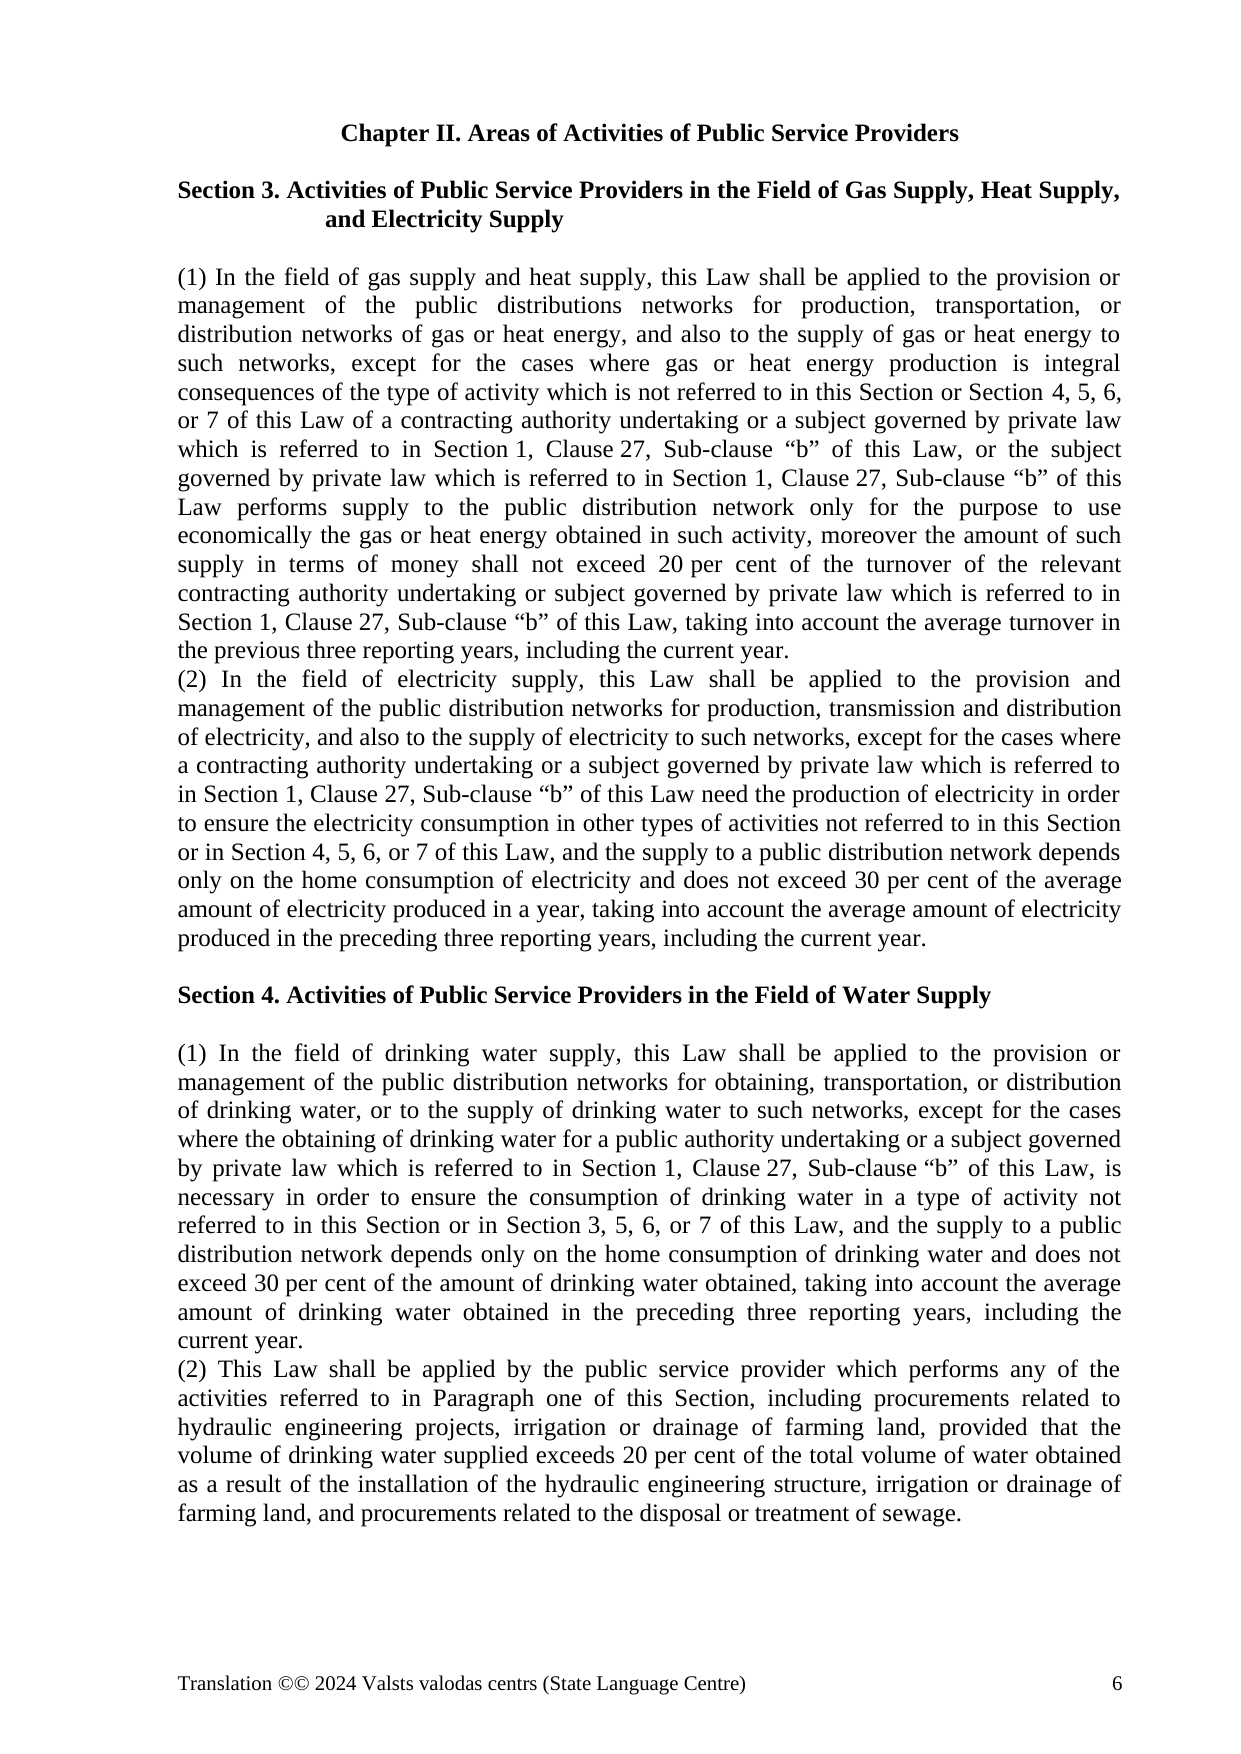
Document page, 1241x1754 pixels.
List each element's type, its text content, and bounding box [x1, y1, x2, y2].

text (2) This Law shall be applied by the public service provider which performs any of the activities referred to in Paragraph one of this Section, including procurements related to hydraulic engineering projects, irrigation or drainage of farming land, provided that the volume of drinking water supplied exceeds 20 per cent of the total volume of water obtained as a result of the installation of the hydraulic engineering structure, irrigation or drainage of farming land, and procurements related to the disposal or treatment of sewage. [177, 1354, 1122, 1527]
text (1) In the field of gas supply and heat supply, this Law shall be applied to the provision or management of the public distributions networks for production, transportation, or distribution networks of gas or heat energy, and also to the supply of gas or heat energy to such networks, except for the cases where gas or heat energy production is integral consequences of the type of activity which is not referred to in this Section or Section 4, 5, 6, or 7 of this Law of a contracting authority undertaking or a subject governed by private law which is referred to in Section 1, Clause 27, Sub-clause “b” of this Law, or the subject governed by private law which is referred to in Section 1, Clause 27, Sub-clause “b” of this Law performs supply to the public distribution network only for the purpose to use economically the gas or heat energy obtained in such activity, moreover the amount of such supply in terms of money shall not exceed 20 per cent of the turnover of the relevant contracting authority undertaking or subject governed by private law which is referred to in Section 1, Clause 27, Sub-clause “b” of this Law, taking into account the average turnover in the previous three reporting years, including the current year. [177, 262, 1122, 664]
text (2) In the field of electricity supply, this Law shall be applied to the provision and management of the public distribution networks for production, transmission and distribution of electricity, and also to the supply of electricity to such networks, except for the cases where a contracting authority undertaking or a subject governed by private law which is referred to in Section 1, Clause 27, Sub-clause “b” of this Law need the production of electricity in order to ensure the electricity consumption in other types of activities not referred to in this Section or in Section 4, 5, 6, or 7 of this Law, and the supply to a public distribution network depends only on the home consumption of electricity and does not exceed 30 per cent of the average amount of electricity produced in a year, taking into account the average amount of electricity produced in the preceding three reporting years, including the current year. [177, 664, 1122, 952]
text (1) In the field of drinking water supply, this Law shall be applied to the provision or management of the public distribution networks for obtaining, transportation, or distribution of drinking water, or to the supply of drinking water to such networks, except for the cases where the obtaining of drinking water for a public authority undertaking or a subject governed by private law which is referred to in Section 1, Clause 27, Sub-clause “b” of this Law, is necessary in order to ensure the consumption of drinking water in a type of activity not referred to in this Section or in Section 3, 5, 6, or 7 of this Law, and the supply to a public distribution network depends only on the home consumption of drinking water and does not exceed 30 per cent of the amount of drinking water obtained, taking into account the average amount of drinking water obtained in the preceding three reporting years, including the current year. [177, 1038, 1122, 1354]
text Chapter II. Areas of Activities of Public Service Providers [177, 118, 1122, 147]
text Section 4. Activities of Public Service Providers in the Field of Water Supply [177, 981, 1122, 1009]
text Section 3. Activities of Public Service Providers in the Field of Gas Supply, Heat Supply, and Electricity Supply [177, 176, 1122, 233]
